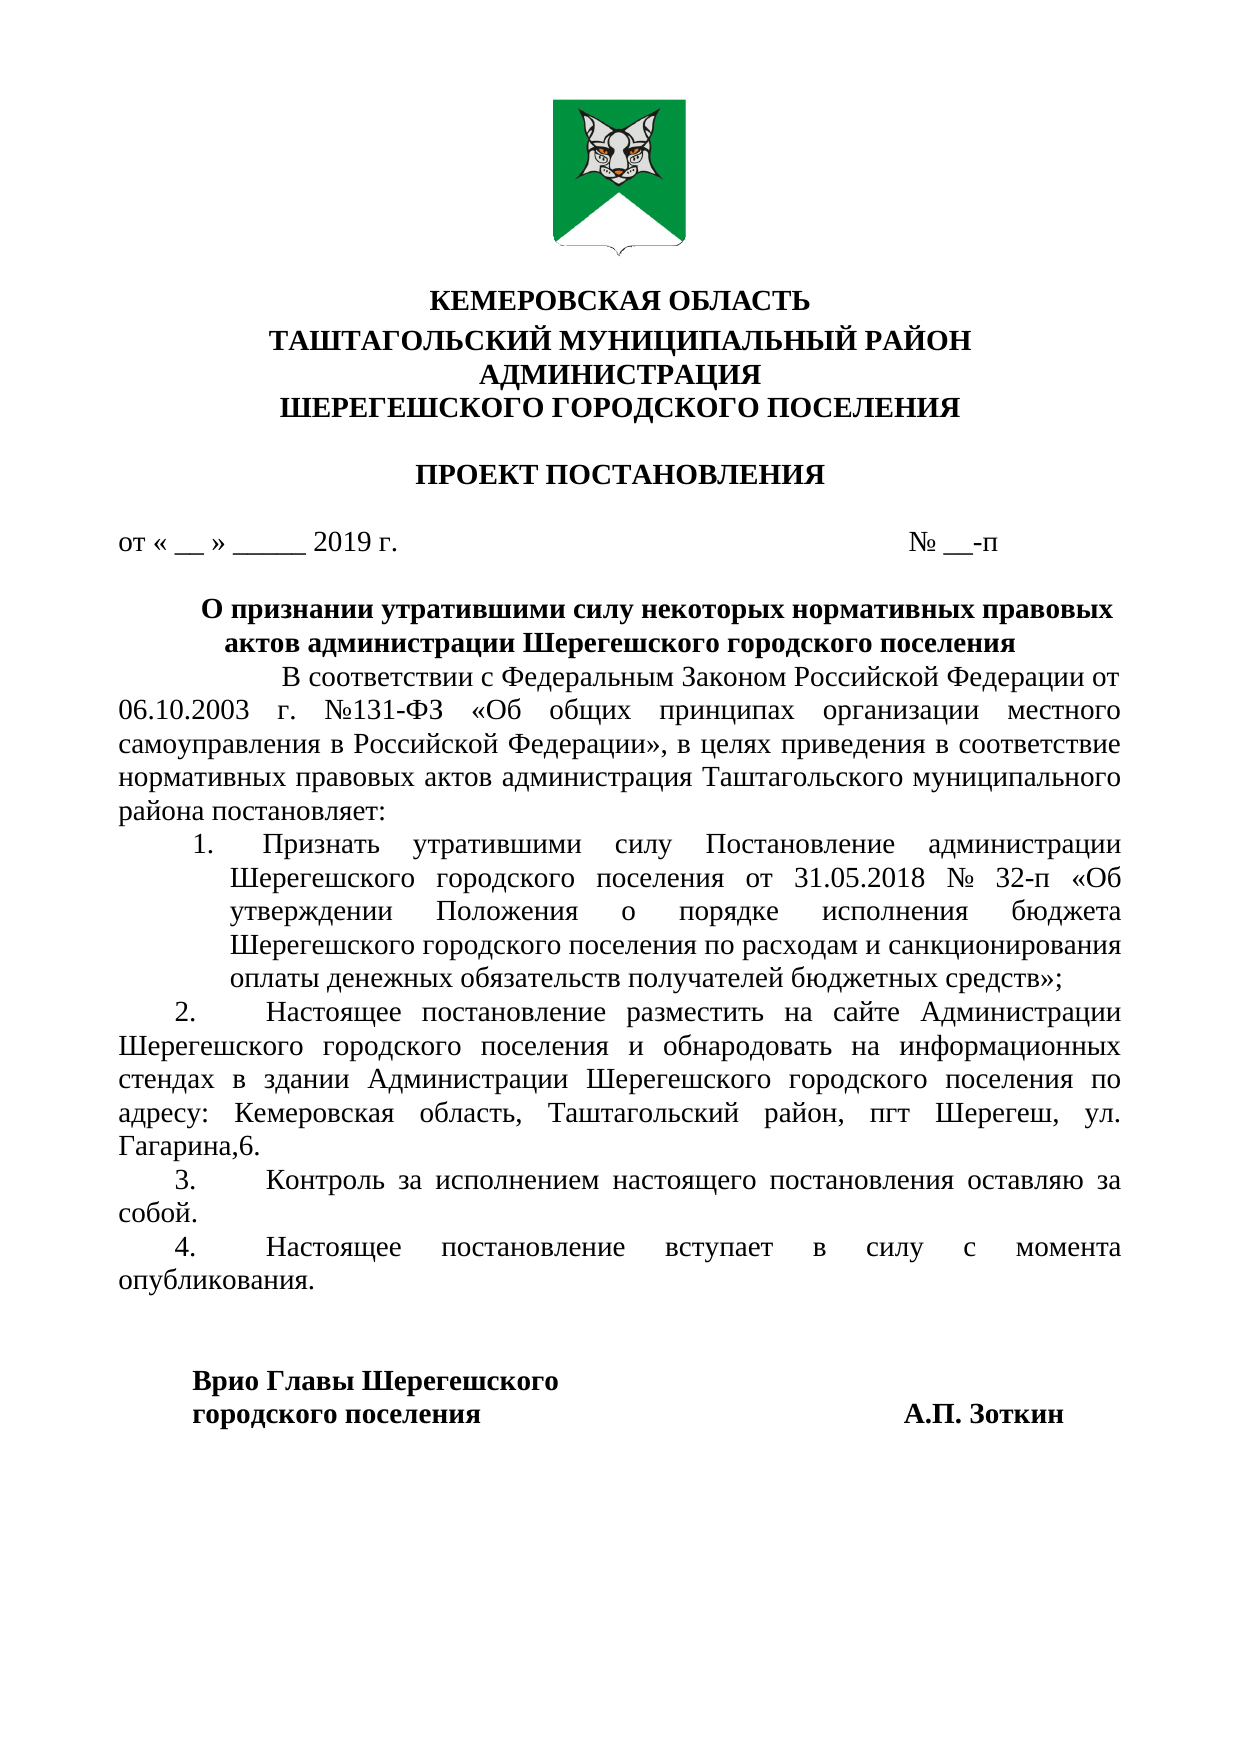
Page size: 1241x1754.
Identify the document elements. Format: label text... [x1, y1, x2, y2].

picture [549, 94, 691, 259]
list Настоящее постановление разместить на сайте Администрации Шерегешского городского поселения и обнародовать на информационных стендах в здании Администрации Шерегешского городского поселения по адресу: Кемеровская область, Таштагольский район, пгт Шерегеш, ул. Гагарина,6. [118, 994, 1122, 1162]
list Настоящее постановление вступает в силу с момента опубликования. [118, 1229, 1122, 1296]
text ТАШТАГОЛЬСКИЙ МУНИЦИПАЛЬНЫЙ РАЙОН [118, 323, 1122, 357]
text ПРОЕКТ ПОСТАНОВЛЕНИЯ [118, 457, 1122, 491]
list Признать утратившими силу Постановление администрации Шерегешского городского поселения от 31.05.2018 № 32-п «Об утверждении Положения о порядке исполнения бюджета Шерегешского городского поселения по расходам и санкционирования оплаты денежных обязательств получателей бюджетных средств»; [192, 826, 1122, 994]
list Контроль за исполнением настоящего постановления оставляю за собой. [118, 1162, 1122, 1229]
list Врио Главы Шерегешского [192, 1363, 1122, 1397]
subtitle КЕМЕРОВСКАЯ ОБЛАСТЬ [118, 283, 1122, 317]
text ШЕРЕГЕШСКОГО ГОРОДСКОГО ПОСЕЛЕНИЯ [118, 390, 1122, 424]
text О признании утратившими силу некоторых нормативных правовых актов администрации Шерегешского городского поселения [118, 592, 1122, 659]
text В соответствии с Федеральным Законом Российской Федерации от 06.10.2003 г. №131-ФЗ «Об общих принципах организации местного самоуправления в Российской Федерации», в целях приведения в соответствие нормативных правовых актов администрация Таштагольского муниципального района постановляет: [118, 659, 1122, 826]
text от « __ » _____ 2019 г. № __-п [118, 524, 1122, 558]
list городского поселения А.П. Зоткин [192, 1397, 1122, 1430]
text АДМИНИСТРАЦИЯ [118, 357, 1122, 390]
